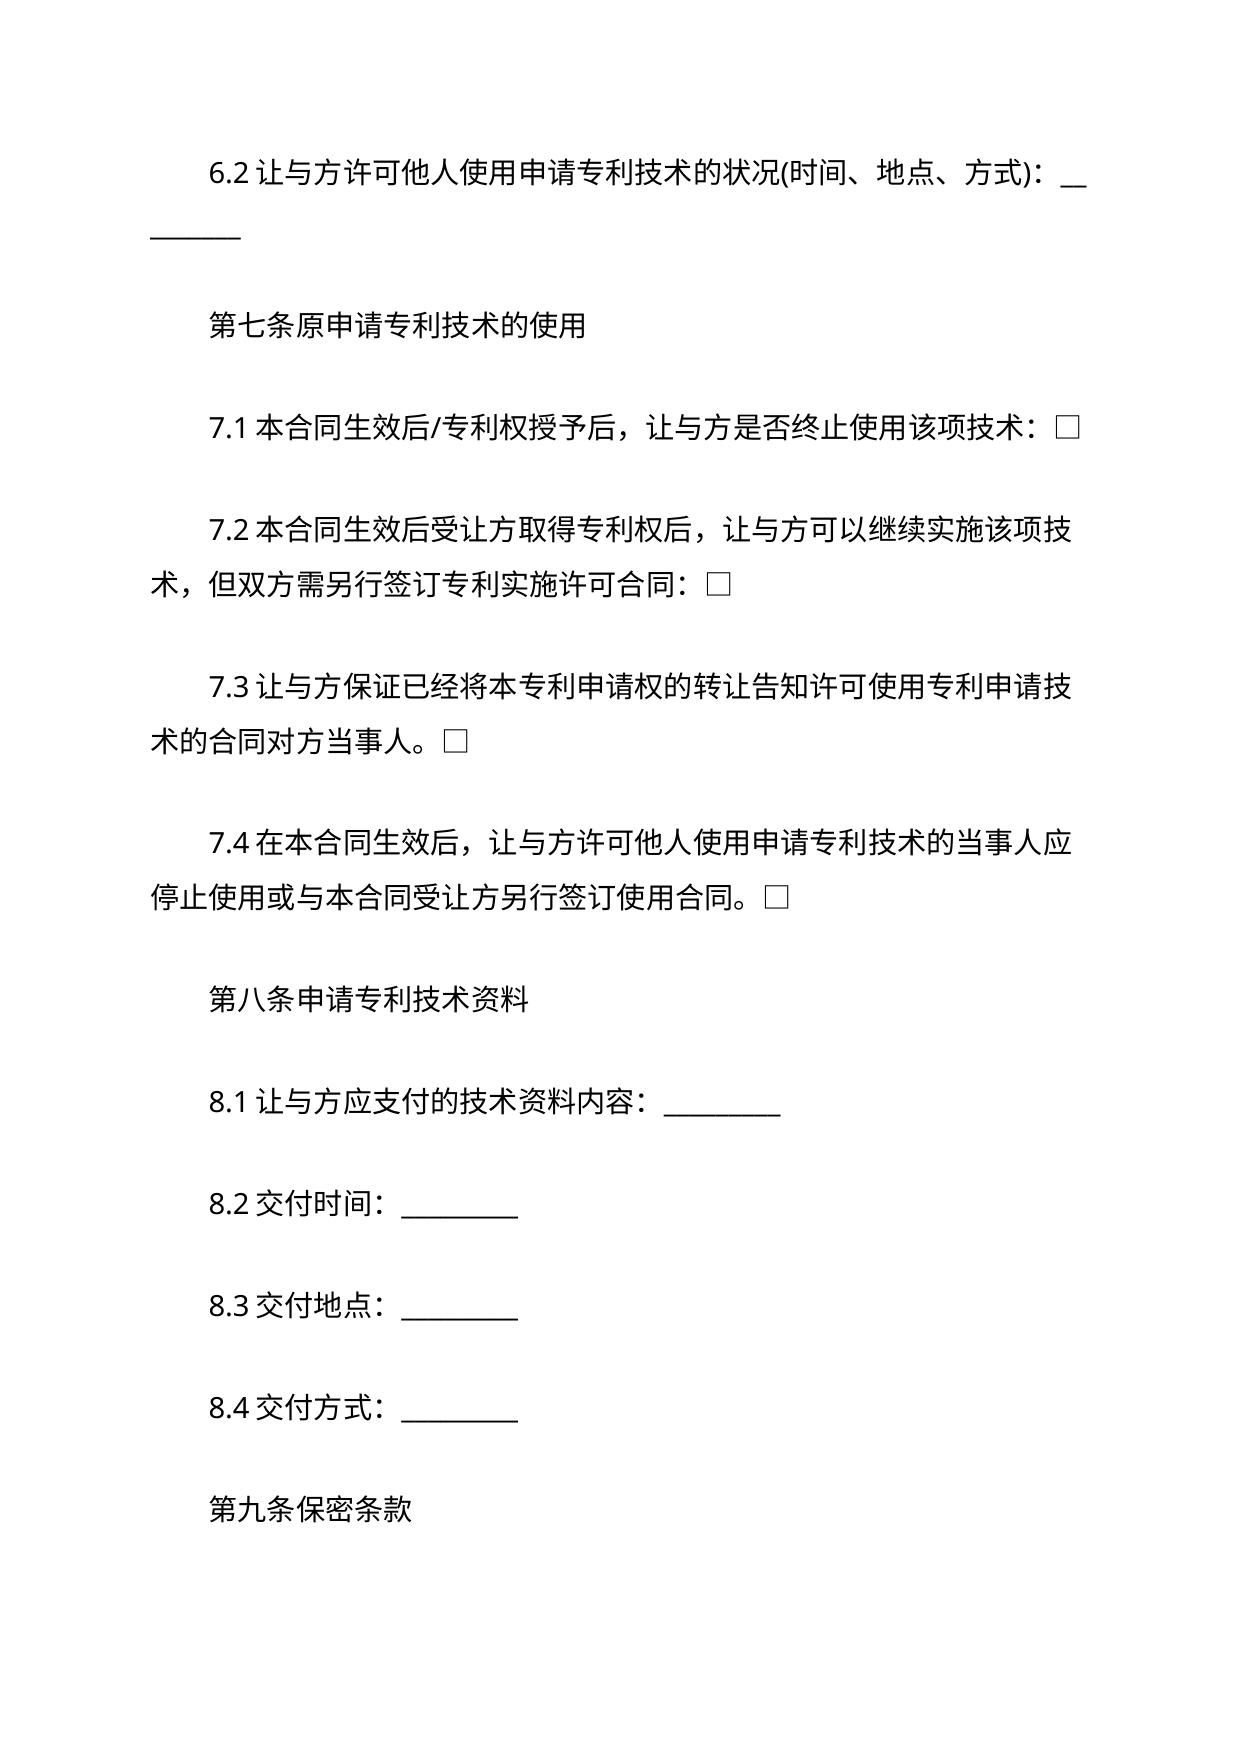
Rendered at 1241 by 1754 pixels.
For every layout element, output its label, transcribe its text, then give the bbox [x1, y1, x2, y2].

text 8.3交付地点：_________ [150, 1282, 1090, 1325]
text 6.2让与方许可他人使用申请专利技术的状况(时间、地点、方式)：_________ [150, 150, 1090, 244]
text 7.3让与方保证已经将本专利申请权的转让告知许可使用专利申请技术的合同对方当事人。□ [150, 663, 1090, 761]
text 7.2本合同生效后受让方取得专利权后，让与方可以继续实施该项技术，但双方需另行签订专利实施许可合同：□ [150, 506, 1090, 604]
text 8.1让与方应支付的技术资料内容：_________ [150, 1078, 1090, 1121]
text 第八条申请专利技术资料 [150, 977, 1090, 1019]
text 第七条原申请专利技术的使用 [150, 303, 1090, 345]
text 7.1本合同生效后/专利权授予后，让与方是否终止使用该项技术：□ [150, 404, 1090, 447]
text 8.2交付时间：_________ [150, 1181, 1090, 1223]
text 8.4交付方式：_________ [150, 1384, 1090, 1427]
text 7.4在本合同生效后，让与方许可他人使用申请专利技术的当事人应停止使用或与本合同受让方另行签订使用合同。□ [150, 820, 1090, 917]
text 第九条保密条款 [150, 1486, 1090, 1529]
